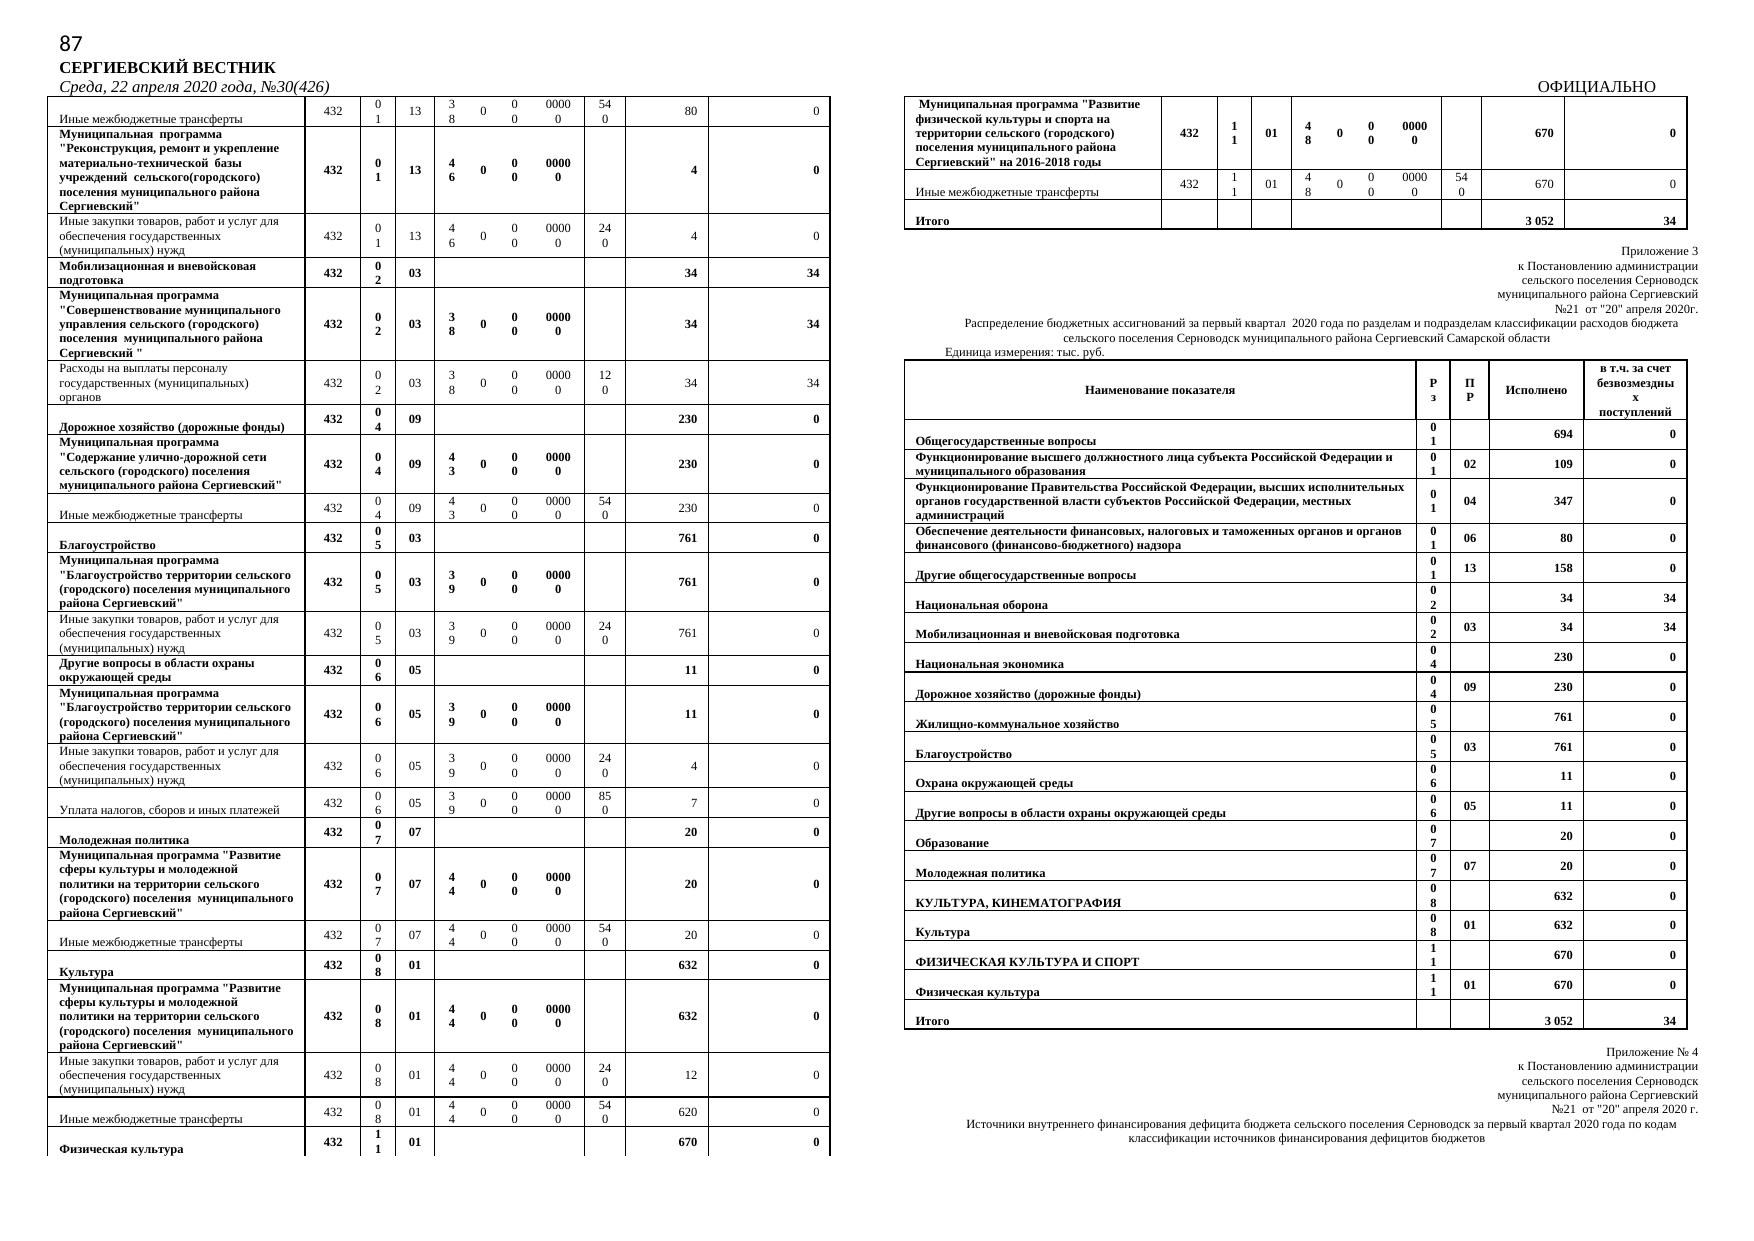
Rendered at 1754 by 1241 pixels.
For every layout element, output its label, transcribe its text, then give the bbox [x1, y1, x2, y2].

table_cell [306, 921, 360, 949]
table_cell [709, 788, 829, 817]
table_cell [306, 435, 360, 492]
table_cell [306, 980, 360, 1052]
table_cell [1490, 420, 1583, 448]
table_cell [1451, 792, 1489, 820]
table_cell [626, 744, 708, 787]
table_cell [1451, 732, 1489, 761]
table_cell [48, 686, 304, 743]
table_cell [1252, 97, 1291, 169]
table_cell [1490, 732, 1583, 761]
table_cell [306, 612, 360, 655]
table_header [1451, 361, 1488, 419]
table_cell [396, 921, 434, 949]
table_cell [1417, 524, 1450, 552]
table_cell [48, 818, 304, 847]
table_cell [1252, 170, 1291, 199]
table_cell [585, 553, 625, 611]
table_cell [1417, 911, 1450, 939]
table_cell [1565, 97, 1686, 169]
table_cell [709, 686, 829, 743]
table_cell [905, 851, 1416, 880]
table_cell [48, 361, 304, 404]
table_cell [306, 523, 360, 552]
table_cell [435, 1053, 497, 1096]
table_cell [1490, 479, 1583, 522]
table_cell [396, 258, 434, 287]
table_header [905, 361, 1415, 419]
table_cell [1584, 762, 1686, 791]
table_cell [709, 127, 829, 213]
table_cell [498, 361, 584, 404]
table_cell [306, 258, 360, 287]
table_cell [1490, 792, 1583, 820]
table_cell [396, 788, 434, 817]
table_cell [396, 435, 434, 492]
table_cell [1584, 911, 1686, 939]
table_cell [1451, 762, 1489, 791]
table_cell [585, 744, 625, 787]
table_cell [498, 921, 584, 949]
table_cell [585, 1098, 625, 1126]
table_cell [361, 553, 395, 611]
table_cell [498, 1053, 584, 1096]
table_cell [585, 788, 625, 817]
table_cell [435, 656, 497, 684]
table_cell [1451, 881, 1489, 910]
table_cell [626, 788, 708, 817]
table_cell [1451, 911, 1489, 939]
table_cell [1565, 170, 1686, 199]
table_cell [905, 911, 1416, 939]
text Приложение 3 [915, 244, 1698, 258]
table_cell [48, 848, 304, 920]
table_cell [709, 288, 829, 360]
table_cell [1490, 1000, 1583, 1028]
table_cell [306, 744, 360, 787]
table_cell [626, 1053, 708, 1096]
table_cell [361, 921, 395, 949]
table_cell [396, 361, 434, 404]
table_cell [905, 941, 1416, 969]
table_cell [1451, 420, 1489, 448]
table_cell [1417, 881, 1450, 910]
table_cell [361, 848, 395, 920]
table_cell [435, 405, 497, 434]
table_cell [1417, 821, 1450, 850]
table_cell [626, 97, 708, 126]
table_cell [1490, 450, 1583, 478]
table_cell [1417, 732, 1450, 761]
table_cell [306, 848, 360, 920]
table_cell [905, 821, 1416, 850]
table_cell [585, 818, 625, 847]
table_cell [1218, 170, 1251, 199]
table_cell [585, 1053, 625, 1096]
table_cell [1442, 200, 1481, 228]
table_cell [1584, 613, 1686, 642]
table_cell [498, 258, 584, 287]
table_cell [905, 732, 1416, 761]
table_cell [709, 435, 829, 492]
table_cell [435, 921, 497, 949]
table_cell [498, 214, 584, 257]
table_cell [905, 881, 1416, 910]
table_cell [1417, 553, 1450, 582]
text №21 от "20" апреля 2020 г. [915, 1102, 1698, 1117]
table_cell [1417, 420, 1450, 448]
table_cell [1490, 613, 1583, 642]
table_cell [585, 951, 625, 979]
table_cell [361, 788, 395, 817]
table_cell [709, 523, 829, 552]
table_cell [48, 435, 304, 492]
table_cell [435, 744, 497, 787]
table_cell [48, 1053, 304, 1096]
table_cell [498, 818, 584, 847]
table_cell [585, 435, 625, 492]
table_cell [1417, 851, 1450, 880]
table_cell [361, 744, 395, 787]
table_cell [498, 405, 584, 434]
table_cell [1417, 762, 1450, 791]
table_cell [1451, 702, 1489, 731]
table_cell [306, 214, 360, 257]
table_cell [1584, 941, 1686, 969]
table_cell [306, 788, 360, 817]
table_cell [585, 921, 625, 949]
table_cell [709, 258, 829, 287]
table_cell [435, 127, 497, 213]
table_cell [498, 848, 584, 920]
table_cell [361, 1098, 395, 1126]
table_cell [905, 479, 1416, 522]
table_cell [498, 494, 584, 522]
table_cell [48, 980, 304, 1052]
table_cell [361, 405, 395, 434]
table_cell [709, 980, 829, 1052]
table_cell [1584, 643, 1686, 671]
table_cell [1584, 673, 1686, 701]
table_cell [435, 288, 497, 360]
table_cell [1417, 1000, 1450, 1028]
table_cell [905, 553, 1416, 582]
text Приложение № 4 [915, 1045, 1698, 1059]
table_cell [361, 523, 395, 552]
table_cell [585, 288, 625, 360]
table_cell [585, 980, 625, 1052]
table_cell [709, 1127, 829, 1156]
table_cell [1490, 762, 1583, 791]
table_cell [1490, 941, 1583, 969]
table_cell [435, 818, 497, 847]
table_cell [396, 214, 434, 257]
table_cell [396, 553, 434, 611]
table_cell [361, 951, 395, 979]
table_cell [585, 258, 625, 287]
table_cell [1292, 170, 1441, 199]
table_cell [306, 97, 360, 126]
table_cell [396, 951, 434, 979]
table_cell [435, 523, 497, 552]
text сельского поселения Серноводск [915, 273, 1698, 287]
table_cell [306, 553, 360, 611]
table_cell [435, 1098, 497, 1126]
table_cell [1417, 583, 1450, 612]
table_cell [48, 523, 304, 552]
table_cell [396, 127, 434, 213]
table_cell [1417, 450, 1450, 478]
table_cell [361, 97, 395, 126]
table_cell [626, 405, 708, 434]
text Единица измерения: тыс. руб. [915, 345, 1698, 359]
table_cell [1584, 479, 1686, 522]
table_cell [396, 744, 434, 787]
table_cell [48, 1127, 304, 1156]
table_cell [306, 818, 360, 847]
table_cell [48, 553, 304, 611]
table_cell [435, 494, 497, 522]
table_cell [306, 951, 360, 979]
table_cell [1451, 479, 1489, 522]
text сельского поселения Серноводск [915, 1073, 1698, 1088]
text муниципального района Сергиевский [915, 287, 1698, 302]
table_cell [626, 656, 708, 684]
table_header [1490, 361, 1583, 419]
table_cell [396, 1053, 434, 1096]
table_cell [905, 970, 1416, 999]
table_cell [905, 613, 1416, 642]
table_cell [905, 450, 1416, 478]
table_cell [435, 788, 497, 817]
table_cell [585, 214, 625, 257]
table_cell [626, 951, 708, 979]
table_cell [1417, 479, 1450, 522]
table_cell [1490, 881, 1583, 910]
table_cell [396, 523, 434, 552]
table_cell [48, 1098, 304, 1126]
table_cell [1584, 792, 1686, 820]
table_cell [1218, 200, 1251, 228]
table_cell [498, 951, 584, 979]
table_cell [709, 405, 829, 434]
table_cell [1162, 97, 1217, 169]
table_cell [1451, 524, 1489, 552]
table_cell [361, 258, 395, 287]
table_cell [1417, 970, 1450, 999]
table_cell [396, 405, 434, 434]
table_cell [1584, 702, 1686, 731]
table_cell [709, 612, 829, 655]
text Источники внутреннего финансирования дефицита бюджета сельского поселения Серноводск за первый квартал 2020 года по кодам классификации источников финансирования дефицитов бюджетов [915, 1117, 1698, 1145]
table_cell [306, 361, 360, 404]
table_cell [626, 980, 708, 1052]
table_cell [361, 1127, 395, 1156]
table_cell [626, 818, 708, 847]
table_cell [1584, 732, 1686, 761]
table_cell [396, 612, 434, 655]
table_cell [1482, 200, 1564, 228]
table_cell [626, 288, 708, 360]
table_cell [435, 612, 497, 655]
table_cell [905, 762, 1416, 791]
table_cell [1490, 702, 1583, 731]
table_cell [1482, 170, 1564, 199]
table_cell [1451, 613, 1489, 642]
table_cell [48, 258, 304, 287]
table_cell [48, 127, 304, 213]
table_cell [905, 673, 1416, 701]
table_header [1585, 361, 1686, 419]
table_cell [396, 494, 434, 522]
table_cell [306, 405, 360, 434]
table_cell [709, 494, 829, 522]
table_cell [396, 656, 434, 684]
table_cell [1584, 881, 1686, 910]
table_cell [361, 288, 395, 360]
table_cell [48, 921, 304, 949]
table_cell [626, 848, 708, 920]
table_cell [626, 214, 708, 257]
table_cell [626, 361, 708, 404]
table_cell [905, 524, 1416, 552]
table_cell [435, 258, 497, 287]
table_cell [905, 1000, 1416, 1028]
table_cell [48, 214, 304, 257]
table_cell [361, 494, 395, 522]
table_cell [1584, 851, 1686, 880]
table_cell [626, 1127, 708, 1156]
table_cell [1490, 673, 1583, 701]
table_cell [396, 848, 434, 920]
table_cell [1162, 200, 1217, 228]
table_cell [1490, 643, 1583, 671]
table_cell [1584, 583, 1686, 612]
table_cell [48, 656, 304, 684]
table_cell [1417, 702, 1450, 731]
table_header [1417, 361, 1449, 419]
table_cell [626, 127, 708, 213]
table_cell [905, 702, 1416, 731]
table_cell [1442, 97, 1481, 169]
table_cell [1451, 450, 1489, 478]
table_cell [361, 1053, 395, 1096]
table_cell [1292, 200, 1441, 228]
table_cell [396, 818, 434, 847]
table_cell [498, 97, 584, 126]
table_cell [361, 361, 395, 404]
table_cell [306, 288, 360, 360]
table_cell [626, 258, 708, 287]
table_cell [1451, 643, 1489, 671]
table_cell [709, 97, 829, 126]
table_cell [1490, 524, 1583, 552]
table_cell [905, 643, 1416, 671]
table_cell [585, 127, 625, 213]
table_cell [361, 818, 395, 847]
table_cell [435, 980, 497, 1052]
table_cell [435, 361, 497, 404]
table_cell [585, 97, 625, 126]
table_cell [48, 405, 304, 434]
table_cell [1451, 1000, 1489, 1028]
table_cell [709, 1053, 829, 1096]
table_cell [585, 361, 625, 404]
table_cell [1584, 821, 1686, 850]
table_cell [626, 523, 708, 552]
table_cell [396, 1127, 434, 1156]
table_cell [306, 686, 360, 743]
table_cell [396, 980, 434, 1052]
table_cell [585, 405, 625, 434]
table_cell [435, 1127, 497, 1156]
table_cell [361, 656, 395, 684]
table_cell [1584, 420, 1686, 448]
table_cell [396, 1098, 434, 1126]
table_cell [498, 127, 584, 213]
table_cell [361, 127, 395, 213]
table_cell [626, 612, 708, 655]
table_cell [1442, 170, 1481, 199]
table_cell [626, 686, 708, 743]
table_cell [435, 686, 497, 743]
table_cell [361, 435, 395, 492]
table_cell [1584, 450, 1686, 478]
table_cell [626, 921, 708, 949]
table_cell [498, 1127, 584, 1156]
text к Постановлению администрации [915, 1059, 1698, 1073]
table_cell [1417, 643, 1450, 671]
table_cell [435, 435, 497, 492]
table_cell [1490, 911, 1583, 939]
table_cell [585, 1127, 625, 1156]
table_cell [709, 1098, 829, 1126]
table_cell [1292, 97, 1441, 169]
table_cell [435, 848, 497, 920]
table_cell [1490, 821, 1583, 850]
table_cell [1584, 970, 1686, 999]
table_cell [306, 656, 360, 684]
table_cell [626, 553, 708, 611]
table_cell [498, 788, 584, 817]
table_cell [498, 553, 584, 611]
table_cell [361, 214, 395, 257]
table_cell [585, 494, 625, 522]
text №21 от "20" апреля 2020г. [915, 302, 1698, 316]
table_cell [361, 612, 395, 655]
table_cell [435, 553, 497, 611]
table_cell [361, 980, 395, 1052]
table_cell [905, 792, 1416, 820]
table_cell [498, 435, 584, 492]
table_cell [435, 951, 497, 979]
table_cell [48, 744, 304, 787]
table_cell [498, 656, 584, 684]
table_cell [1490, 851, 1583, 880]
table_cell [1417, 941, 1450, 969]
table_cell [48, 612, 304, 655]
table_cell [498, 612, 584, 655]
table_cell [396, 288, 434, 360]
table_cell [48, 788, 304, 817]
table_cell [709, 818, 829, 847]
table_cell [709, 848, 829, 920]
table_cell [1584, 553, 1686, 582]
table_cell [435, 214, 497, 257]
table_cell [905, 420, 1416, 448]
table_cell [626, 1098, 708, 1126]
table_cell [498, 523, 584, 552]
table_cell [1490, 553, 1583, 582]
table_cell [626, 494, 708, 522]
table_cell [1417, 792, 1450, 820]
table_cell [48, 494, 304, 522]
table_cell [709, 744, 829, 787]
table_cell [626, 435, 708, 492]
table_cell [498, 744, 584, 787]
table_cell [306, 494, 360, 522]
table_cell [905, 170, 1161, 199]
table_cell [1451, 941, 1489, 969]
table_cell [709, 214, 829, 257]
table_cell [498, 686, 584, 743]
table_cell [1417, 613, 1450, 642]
text муниципального района Сергиевский [915, 1088, 1698, 1102]
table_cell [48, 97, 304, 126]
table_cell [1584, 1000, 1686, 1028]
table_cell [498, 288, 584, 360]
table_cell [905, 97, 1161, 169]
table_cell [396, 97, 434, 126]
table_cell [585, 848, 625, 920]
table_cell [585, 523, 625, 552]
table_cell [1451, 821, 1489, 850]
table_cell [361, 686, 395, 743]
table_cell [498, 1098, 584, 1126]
text Распределение бюджетных ассигнований за первый квартал 2020 года по разделам и подразделам классификации расходов бюджета сельского поселения Серноводск муниципального района Сергиевский Самарской области [915, 316, 1698, 345]
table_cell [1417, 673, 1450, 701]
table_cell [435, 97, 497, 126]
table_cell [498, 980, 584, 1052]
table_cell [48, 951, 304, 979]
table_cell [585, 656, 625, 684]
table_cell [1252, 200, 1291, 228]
text к Постановлению администрации [915, 258, 1698, 273]
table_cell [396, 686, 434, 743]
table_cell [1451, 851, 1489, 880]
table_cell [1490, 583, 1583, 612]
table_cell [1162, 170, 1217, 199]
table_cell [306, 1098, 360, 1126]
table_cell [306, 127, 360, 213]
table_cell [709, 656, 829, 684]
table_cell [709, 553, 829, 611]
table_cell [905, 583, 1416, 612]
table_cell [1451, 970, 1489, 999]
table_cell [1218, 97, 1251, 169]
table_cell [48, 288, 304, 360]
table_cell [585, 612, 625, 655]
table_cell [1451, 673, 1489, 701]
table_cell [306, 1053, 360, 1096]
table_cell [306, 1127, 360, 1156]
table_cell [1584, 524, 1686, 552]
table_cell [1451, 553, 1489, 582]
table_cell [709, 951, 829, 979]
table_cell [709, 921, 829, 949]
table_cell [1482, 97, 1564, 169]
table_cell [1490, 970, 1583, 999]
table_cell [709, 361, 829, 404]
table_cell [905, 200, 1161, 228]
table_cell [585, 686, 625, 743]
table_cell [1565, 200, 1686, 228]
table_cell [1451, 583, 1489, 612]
